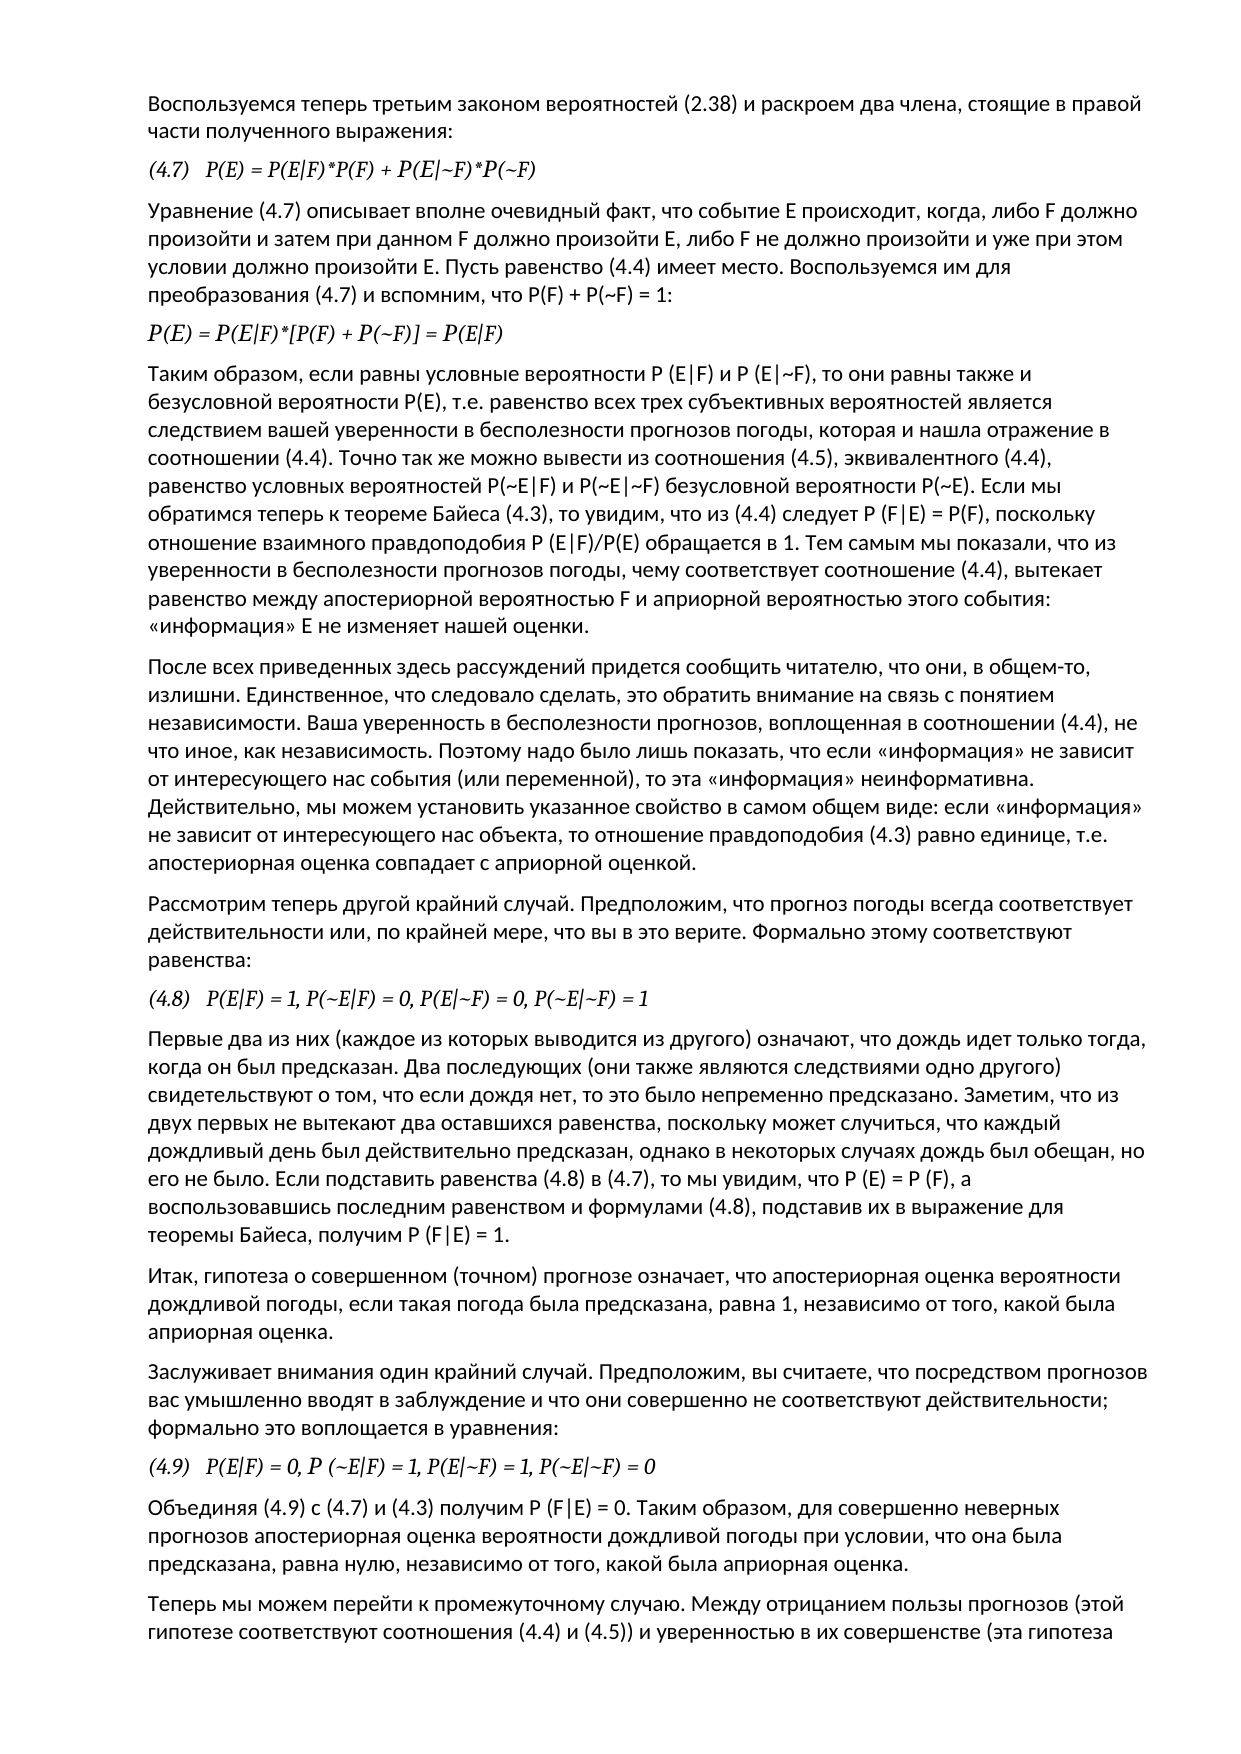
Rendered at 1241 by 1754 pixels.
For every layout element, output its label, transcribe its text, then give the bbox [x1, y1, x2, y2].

text Объединяя (4.9) с (4.7) и (4.3) получим Р (F|Е) = 0. Таким образом, для совершенно неверных прогнозов апостериорная оценка вероятности дождливой погоды при условии, что она была предсказана, равна нулю, независимо от того, какой была априорная оценка. [148, 1493, 1152, 1577]
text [148, 1589, 1152, 1646]
text Первые два из них (каждое из которых выводится из другого) означают, что дождь идет только тогда, когда он был предсказан. Два последующих (они также являются следствиями одно другого) свидетельствуют о том, что если дождя нет, то это было непременно предсказано. Заметим, что из двух первых не вытекают два оставшихся равенства, поскольку может случиться, что каждый дождливый день был действительно предсказан, однако в некоторых случаях дождь был обещан, но его не было. Если подставить равенства (4.8) в (4.7), то мы увидим, что Р (Е) = Р (F), а воспользовавшись последним равенством и формулами (4.8), подставив их в выражение для теоремы Байеса, получим Р (F|E) = 1. [148, 1024, 1152, 1248]
text (4.7) P(E) = P(E|F)*P(F) + Р(Е|~F)*Р(~F) [148, 157, 1152, 183]
text (4.8) P(E|F) = 1, P(~E|F) = 0, P(E|~F) = 0, P(~E|~F) = 1 [148, 985, 1152, 1012]
text Воспользуемся теперь третьим законом вероятностей (2.38) и раскроем два члена, стоящие в правой части полученного выражения: [148, 89, 1152, 145]
text Заслуживает внимания один крайний случай. Предположим, вы считаете, что посредством прогнозов вас умышленно вводят в заблуждение и что они совершенно не соответствуют действительности; формально это воплощается в уравнения: [148, 1357, 1152, 1442]
text (4.9) P(E|F) = 0, Р (~E|F) = 1, P(E|~F) = 1, P(~E|~F) = 0 [148, 1454, 1152, 1480]
text Уравнение (4.7) описывает вполне очевидный факт, что событие Е происходит, когда, либо F должно произойти и затем при данном F должно произойти E, либо F не должно произойти и уже при этом условии должно произойти Е. Пусть равенство (4.4) имеет место. Воспользуемся им для преобразования (4.7) и вспомним, что Р(F) + Р(~F) = 1: [148, 196, 1152, 308]
text Рассмотрим теперь другой крайний случай. Предположим, что прогноз погоды всегда соответствует действительности или, по крайней мере, что вы в это верите. Формально этому соответствуют равенства: [148, 889, 1152, 973]
text После всех приведенных здесь рассуждений придется сообщить читателю, что они, в общем-то, излишни. Единственное, что следовало сделать, это обратить внимание на связь с понятием независимости. Ваша уверенность в бесполезности прогнозов, воплощенная в соотношении (4.4), не что иное, как независимость. Поэтому надо было лишь показать, что если «информация» не зависит от интересующего нас события (или переменной), то эта «информация» неинформативна. Действительно, мы можем установить указанное свойство в самом общем виде: если «информация» не зависит от интересующего нас объекта, то отношение правдоподобия (4.3) равно единице, т.е. апостериорная оценка совпадает с априорной оценкой. [148, 652, 1152, 876]
text Таким образом, если равны условные вероятности Р (Е|F) и Р (Е|~F), то они равны также и безусловной вероятности Р(E), т.е. равенство всех трех субъективных вероятностей является следствием вашей уверенности в бесполезности прогнозов погоды, которая и нашла отражение в соотношении (4.4). Точно так же можно вывести из соотношения (4.5), эквивалентного (4.4), равенство условных вероятностей Р(~Е|F) и Р(~Е|~F) безусловной вероятности Р(~Е). Если мы обратимся теперь к теореме Байеса (4.3), то увидим, что из (4.4) следует Р (F|Е) = Р(F), поскольку отношение взаимного правдоподобия Р (Е|F)/P(Е) обращается в 1. Тем самым мы показали, что из уверенности в бесполезности прогнозов погоды, чему соответствует соотношение (4.4), вытекает равенство между апостериорной вероятностью F и априорной вероятностью этого события: «информация» Е не изменяет нашей оценки. [148, 359, 1152, 640]
text Итак, гипотеза о совершенном (точном) прогнозе означает, что апостериорная оценка вероятности дождливой погоды, если такая погода была предсказана, равна 1, независимо от того, какой была априорная оценка. [148, 1261, 1152, 1345]
text Р(Е) = Р(Е|F)*[P(F) + Р(~F)] = Р(E|F) [148, 321, 1152, 347]
